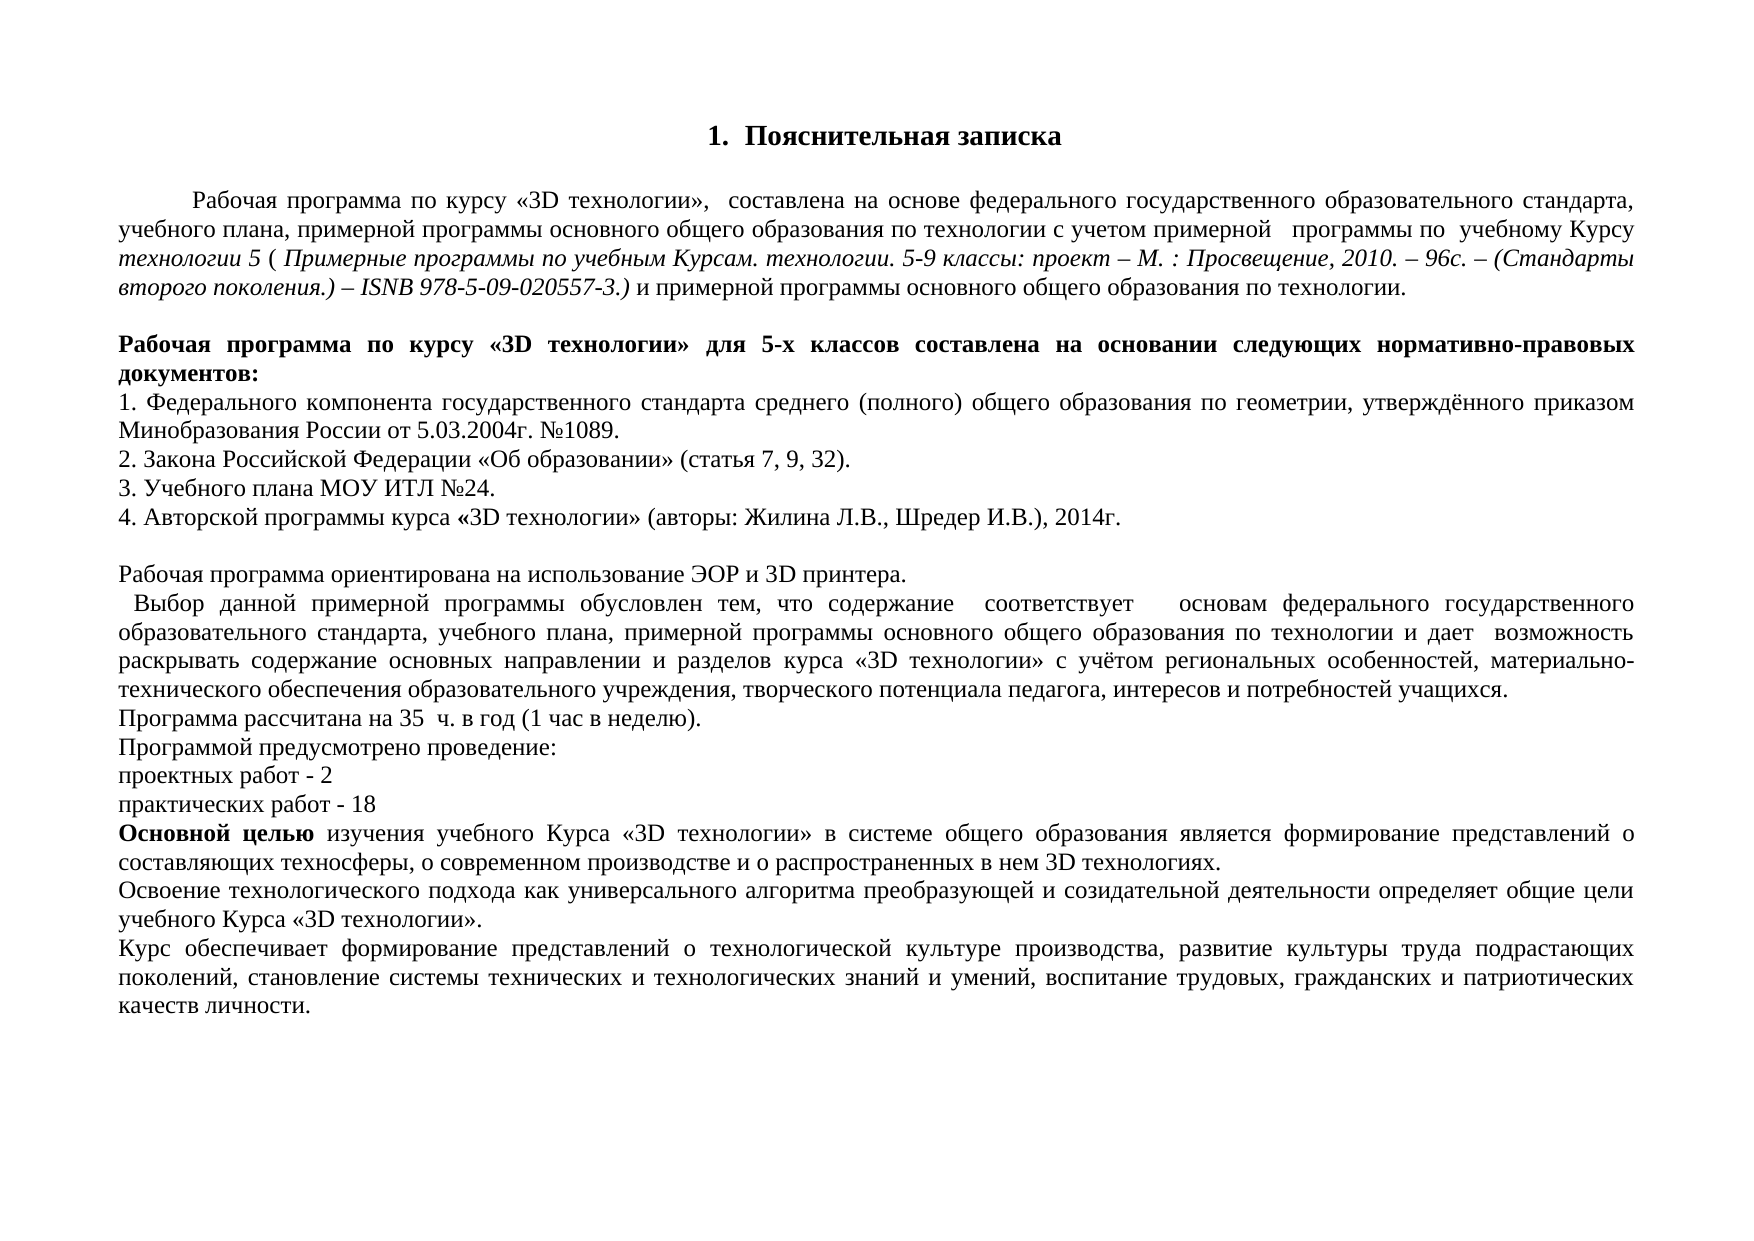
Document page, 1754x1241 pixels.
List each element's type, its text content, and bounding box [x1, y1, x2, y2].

text 4. Авторской программы курса «3D технологии» (авторы: Жилина Л.В., Шредер И.В.), 2014г. [118, 502, 1636, 530]
text Освоение технологического подхода как универсального алгоритма преобразующей и созидательной деятельности определяет общие цели учебного Курса «3D технологии». [118, 875, 1636, 933]
text Выбор данной примерной программы обусловлен тем, что содержание соответствует основам федерального государственного образовательного стандарта, учебного плана, примерной программы основного общего образования по технологии и дает возможность раскрывать содержание основных направлении и разделов курса «3D технологии» с учётом региональных особенностей, материально-технического обеспечения образовательного учреждения, творческого потенциала педагога, интересов и потребностей учащихся. [118, 588, 1636, 703]
text Рабочая программа по курсу «3D технологии» для 5-х классов составлена на основании следующих нормативно-правовых документов: [118, 329, 1636, 387]
list Пояснительная записка [133, 118, 1636, 151]
text Рабочая программа по курсу «3D технологии», составлена на основе федерального государственного образовательного стандарта, учебного плана, примерной программы основного общего образования по технологии с учетом примерной программы по учебному Курсу технологии 5 ( Примерные программы по учебным Курсам. технологии. 5-9 классы: проект – М. : Просвещение, 2010. – 96с. – (Стандарты второго поколения.) – ISNB 978-5-09-020557-3.) и примерной программы основного общего образования по технологии. [118, 185, 1636, 300]
text Рабочая программа ориентирована на использование ЭОР и 3D принтера. [118, 559, 1636, 588]
text Программа рассчитана на 35 ч. в год (1 час в неделю). [118, 703, 1636, 732]
text Курс обеспечивает формирование представлений о технологической культуре производства, развитие культуры труда подрастающих поколений, становление системы технических и технологических знаний и умений, воспитание трудовых, гражданских и патриотических качеств личности. [118, 933, 1636, 1019]
text Программой предусмотрено проведение: [118, 732, 1636, 760]
text проектных работ - 2 [118, 760, 1636, 789]
text практических работ - 18 [118, 789, 1636, 818]
text 2. Закона Российской Федерации «Об образовании» (статья 7, 9, 32). [118, 444, 1636, 473]
text Основной целью изучения учебного Курса «3D технологии» в системе общего образования является формирование представлений о составляющих техносферы, о современном производстве и о распространенных в нем 3D технологиях. [118, 818, 1636, 875]
text 1. Федерального компонента государственного стандарта среднего (полного) общего образования по геометрии, утверждённого приказом Минобразования России от 5.03.2004г. №1089. [118, 387, 1636, 444]
text 3. Учебного плана МОУ ИТЛ №24. [118, 473, 1636, 502]
